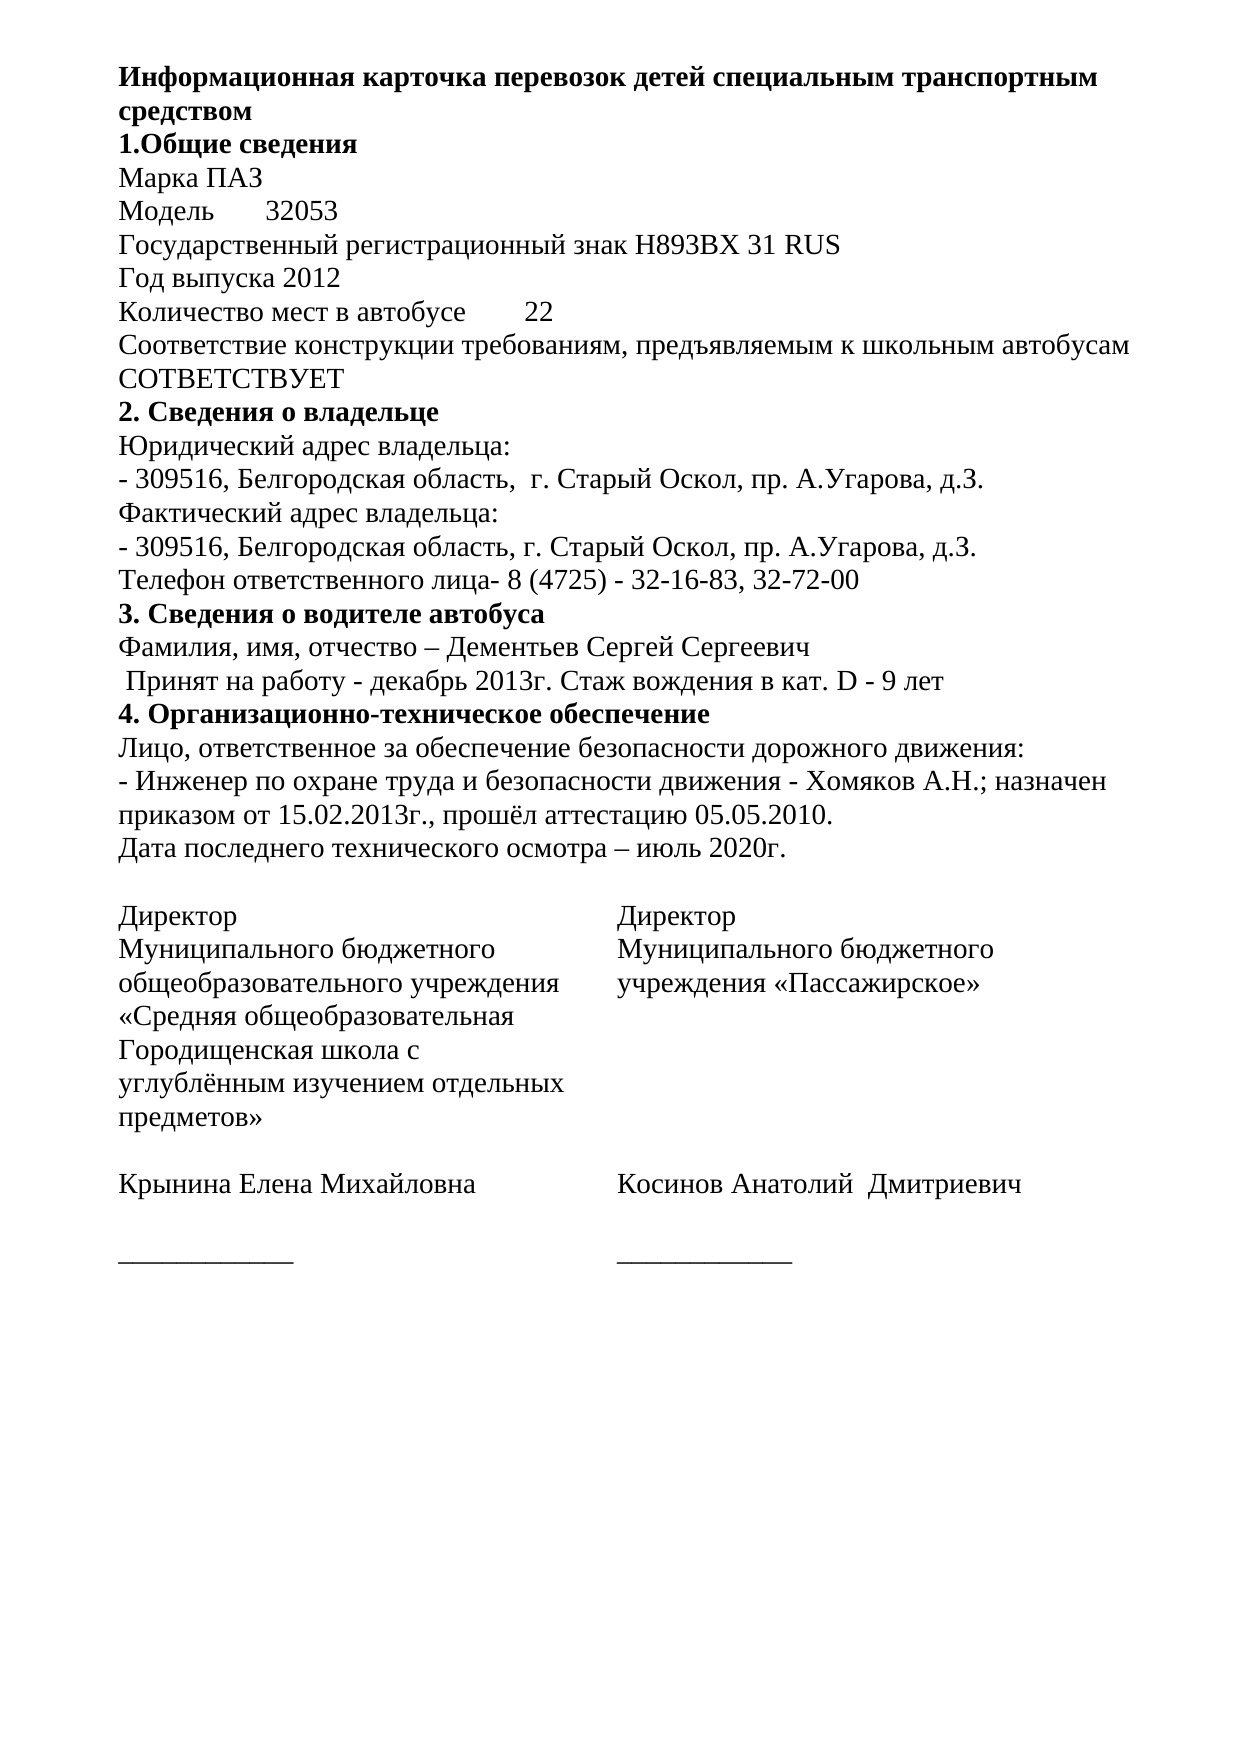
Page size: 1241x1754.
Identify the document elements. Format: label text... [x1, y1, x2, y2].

text 1.Общие сведения [118, 126, 1181, 160]
table_header Директор Муниципального бюджетного учреждения «Пассажирское» Косинов Анатолий Дмитриевич ____________ [606, 898, 1104, 1367]
text Государственный регистрационный знак Н893ВХ 31 RUS [118, 227, 1181, 260]
text Количество мест в автобусе 22 [118, 294, 1181, 327]
text Фактический адрес владельца: [118, 495, 1181, 529]
text - Инженер по охране труда и безопасности движения - Хомяков А.Н.; назначен приказом от 15.02.2013г., прошёл аттестацию 05.05.2010. [118, 763, 1181, 831]
text Модель 32053 [118, 193, 1181, 227]
text Принят на работу - декабрь 2013г. Стаж вождения в кат. D - 9 лет [118, 663, 1181, 696]
text Телефон ответственного лица- 8 (4725) - 32-16-83, 32-72-00 [118, 562, 1181, 596]
text Лицо, ответственное за обеспечение безопасности дорожного движения: [118, 730, 1181, 763]
text - 309516, Белгородская область, г. Старый Оскол, пр. А.Угарова, д.З. [118, 462, 1181, 495]
text Соответствие конструкции требованиям, предъявляемым к школьным автобусам СОТВЕТСТВУЕТ [118, 327, 1181, 394]
text Юридический адрес владельца: [118, 428, 1181, 462]
text Информационная карточка перевозок детей специальным транспортным средством [118, 59, 1181, 126]
text Дата последнего технического осмотра – июль 2020г. [118, 831, 1181, 864]
text Год выпуска 2012 [118, 260, 1181, 294]
text Фамилия, имя, отчество – Дементьев Сергей Сергеевич [118, 629, 1181, 663]
text 2. Сведения о владельце [118, 394, 1181, 428]
text 4. Организационно-техническое обеспечение [118, 696, 1181, 730]
text 3. Сведения о водителе автобуса [118, 596, 1181, 629]
text - 309516, Белгородская область, г. Старый Оскол, пр. А.Угарова, д.З. [118, 529, 1181, 562]
table_header Директор Муниципального бюджетного общеобразовательного учреждения «Средняя общеобразовательная Городищенская школа с углублённым изучением отдельных предметов» Крынина Елена Михайловна ____________ [107, 898, 606, 1367]
text Марка ПАЗ [118, 160, 1181, 193]
